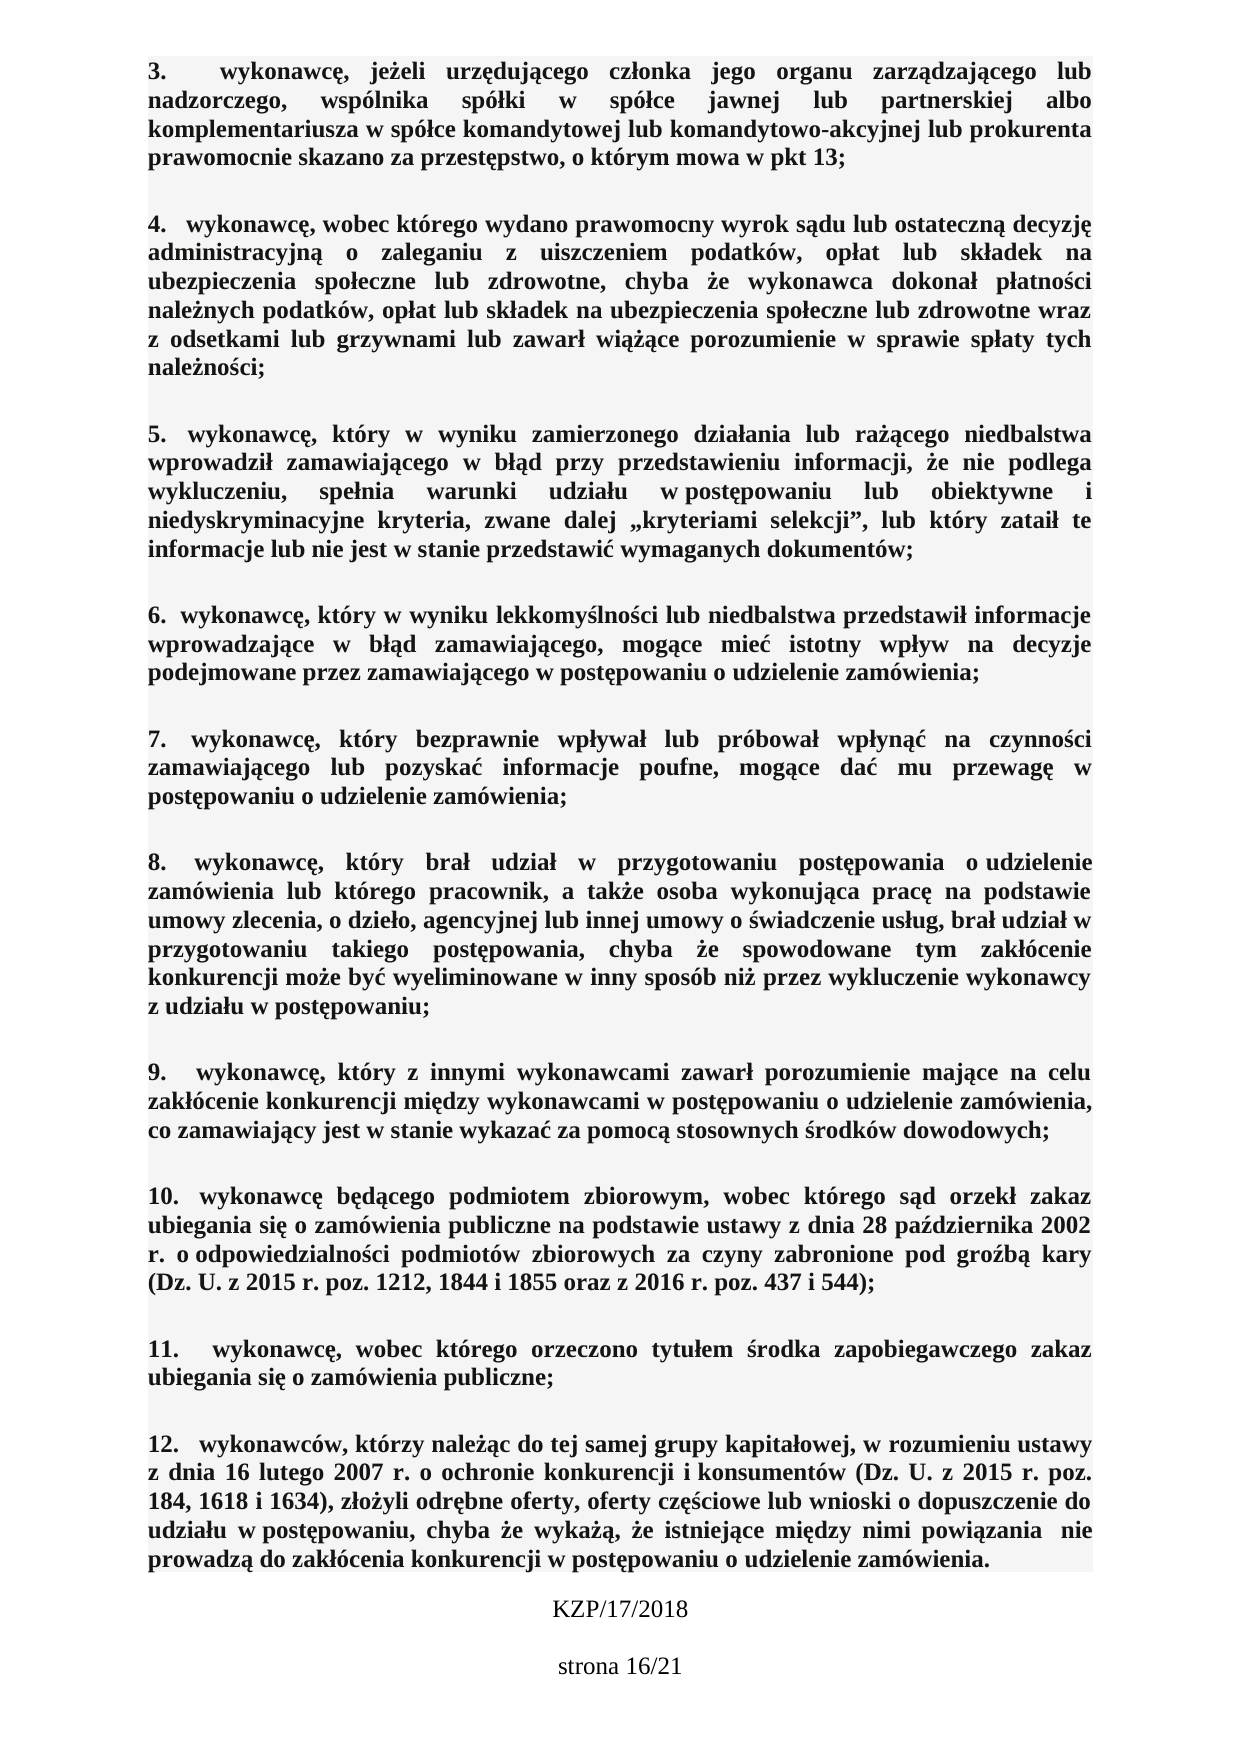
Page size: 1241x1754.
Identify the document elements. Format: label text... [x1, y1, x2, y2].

text 7. wykonawcę, który bezprawnie wpływał lub próbował wpłynąć na czynności zamawiającego lub pozyskać informacje poufne, mogące dać mu przewagę w postępowaniu o udzielenie zamówienia; [148, 724, 1093, 810]
text 6. wykonawcę, który w wyniku lekkomyślności lub niedbalstwa przedstawił informacje wprowadzające w błąd zamawiającego, mogące mieć istotny wpływ na decyzje podejmowane przez zamawiającego w postępowaniu o udzielenie zamówienia; [148, 600, 1093, 686]
text 3. wykonawcę, jeżeli urzędującego członka jego organu zarządzającego lub nadzorczego, wspólnika spółki w spółce jawnej lub partnerskiej albo komplementariusza w spółce komandytowej lub komandytowo-akcyjnej lub prokurenta prawomocnie skazano za przestępstwo, o którym mowa w pkt 13; [148, 56, 1093, 171]
text 5. wykonawcę, który w wyniku zamierzonego działania lub rażącego niedbalstwa wprowadził zamawiającego w błąd przy przedstawieniu informacji, że nie podlega wykluczeniu, spełnia warunki udziału w postępowaniu lub obiektywne i niedyskryminacyjne kryteria, zwane dalej „kryteriami selekcji”, lub który zataił te informacje lub nie jest w stanie przedstawić wymaganych dokumentów; [148, 419, 1093, 562]
text 10. wykonawcę będącego podmiotem zbiorowym, wobec którego sąd orzekł zakaz ubiegania się o zamówienia publiczne na podstawie ustawy z dnia 28 października 2002 r. o odpowiedzialności podmiotów zbiorowych za czyny zabronione pod groźbą kary (Dz. U. z 2015 r. poz. 1212, 1844 i 1855 oraz z 2016 r. poz. 437 i 544); [148, 1181, 1093, 1296]
text 12. wykonawców, którzy należąc do tej samej grupy kapitałowej, w rozumieniu ustawy z dnia 16 lutego 2007 r. o ochronie konkurencji i konsumentów (Dz. U. z 2015 r. poz. 184, 1618 i 1634), złożyli odrębne oferty, oferty częściowe lub wnioski o dopuszczenie do udziału w postępowaniu, chyba że wykażą, że istniejące między nimi powiązania nie prowadzą do zakłócenia konkurencji w postępowaniu o udzielenie zamówienia. [148, 1429, 1093, 1572]
text 9. wykonawcę, który z innymi wykonawcami zawarł porozumienie mające na celu zakłócenie konkurencji między wykonawcami w postępowaniu o udzielenie zamówienia, co zamawiający jest w stanie wykazać za pomocą stosownych środków dowodowych; [148, 1057, 1093, 1144]
text 4. wykonawcę, wobec którego wydano prawomocny wyrok sądu lub ostateczną decyzję administracyjną o zaleganiu z uiszczeniem podatków, opłat lub składek na ubezpieczenia społeczne lub zdrowotne, chyba że wykonawca dokonał płatności należnych podatków, opłat lub składek na ubezpieczenia społeczne lub zdrowotne wraz z odsetkami lub grzywnami lub zawarł wiążące porozumienie w sprawie spłaty tych należności; [148, 209, 1093, 381]
text 11. wykonawcę, wobec którego orzeczono tytułem środka zapobiegawczego zakaz ubiegania się o zamówienia publiczne; [148, 1334, 1093, 1391]
text 8. wykonawcę, który brał udział w przygotowaniu postępowania o udzielenie zamówienia lub którego pracownik, a także osoba wykonująca pracę na podstawie umowy zlecenia, o dzieło, agencyjnej lub innej umowy o świadczenie usług, brał udział w przygotowaniu takiego postępowania, chyba że spowodowane tym zakłócenie konkurencji może być wyeliminowane w inny sposób niż przez wykluczenie wykonawcy z udziału w postępowaniu; [148, 847, 1093, 1020]
